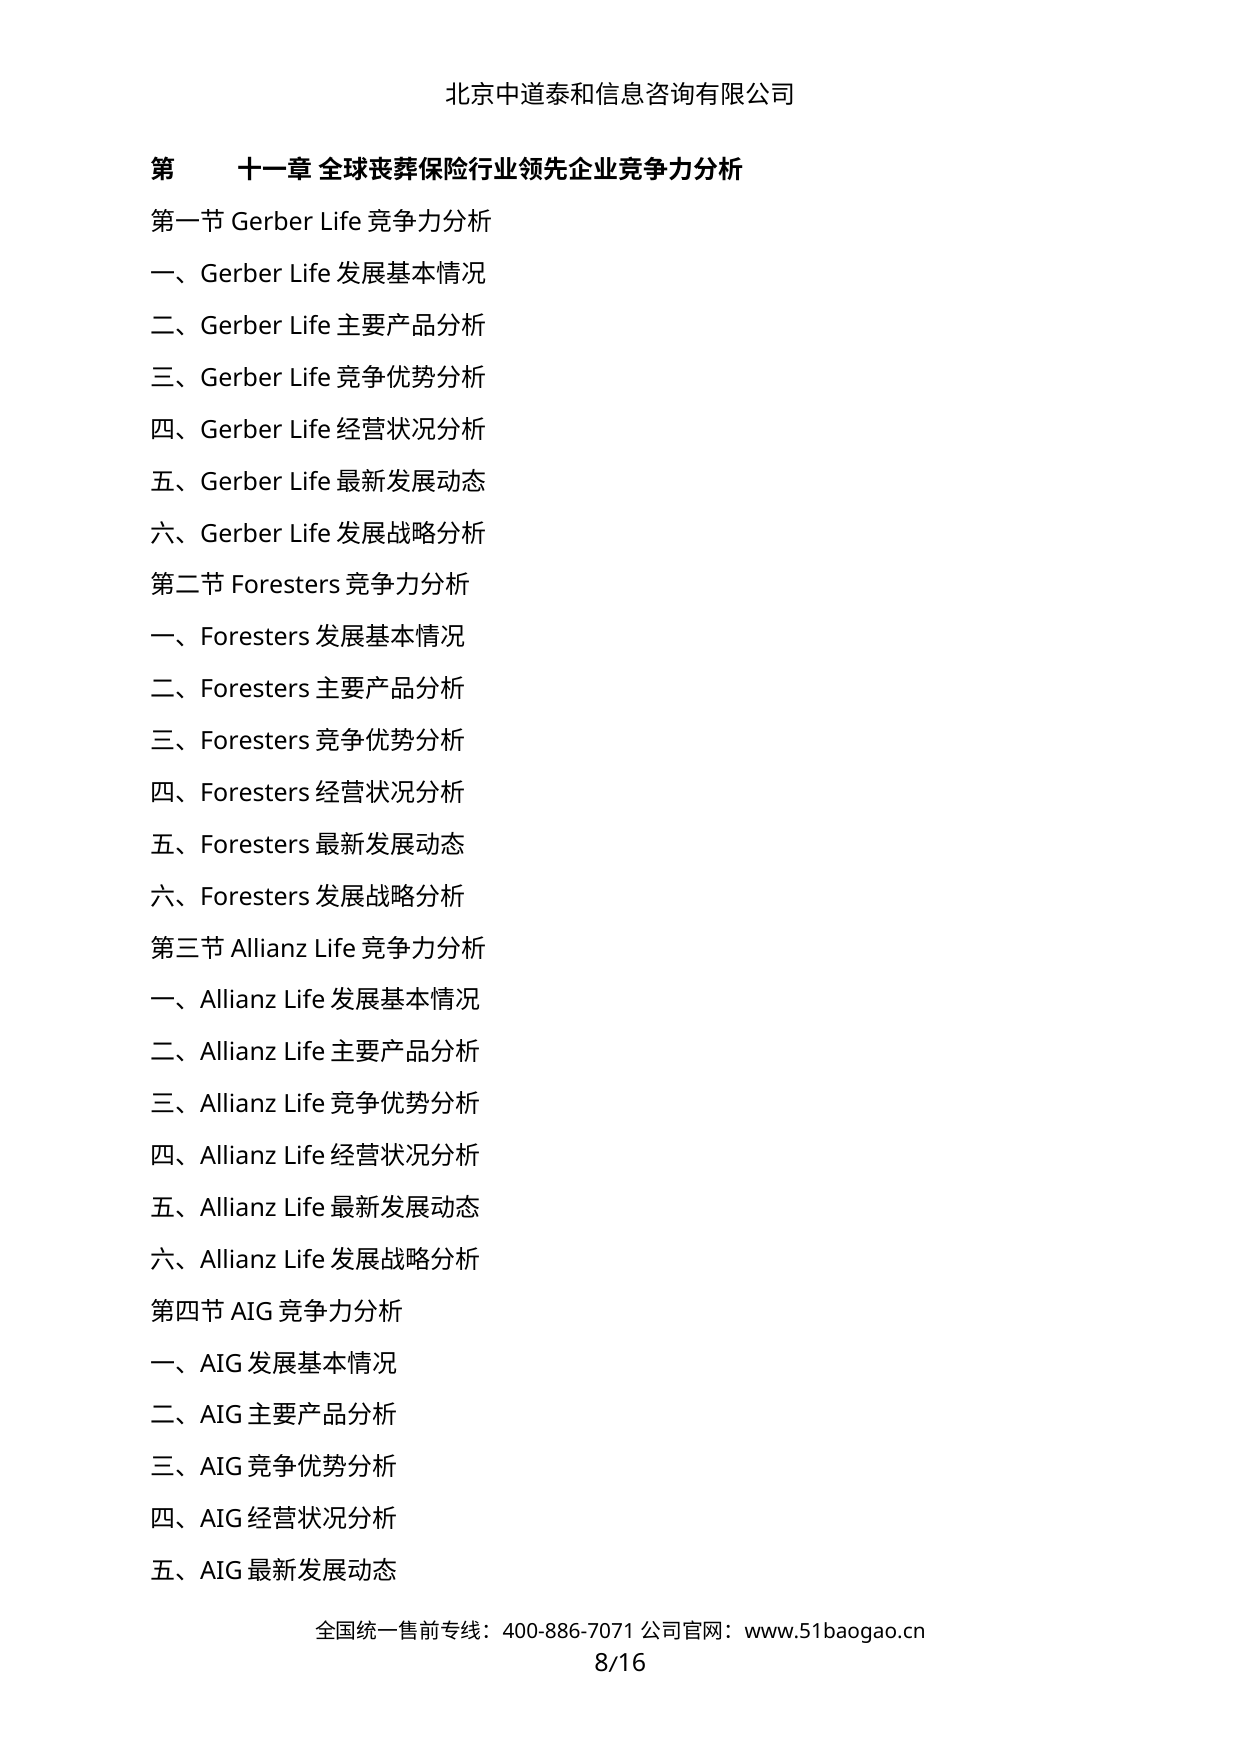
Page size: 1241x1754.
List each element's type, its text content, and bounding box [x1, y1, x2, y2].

text 三、AIG竞争优势分析 [150, 1447, 1090, 1483]
text 四、Gerber Life经营状况分析 [150, 409, 1090, 446]
text 一、Allianz Life发展基本情况 [150, 980, 1090, 1016]
text 二、Gerber Life主要产品分析 [150, 306, 1090, 342]
text 五、Foresters最新发展动态 [150, 824, 1090, 861]
text 三、Gerber Life竞争优势分析 [150, 357, 1090, 394]
text 六、Allianz Life发展战略分析 [150, 1239, 1090, 1276]
text 一、AIG发展基本情况 [150, 1343, 1090, 1379]
text 二、Allianz Life主要产品分析 [150, 1032, 1090, 1068]
text 第三节 Allianz Life竞争力分析 [150, 928, 1090, 964]
text 二、AIG主要产品分析 [150, 1395, 1090, 1431]
text 五、AIG最新发展动态 [150, 1551, 1090, 1587]
text 第四节 AIG竞争力分析 [150, 1291, 1090, 1327]
text 四、AIG经营状况分析 [150, 1499, 1090, 1535]
text 三、Foresters竞争优势分析 [150, 721, 1090, 757]
text 五、Gerber Life最新发展动态 [150, 461, 1090, 497]
text 二、Foresters主要产品分析 [150, 669, 1090, 705]
text 六、Gerber Life发展战略分析 [150, 513, 1090, 549]
text 一、Gerber Life发展基本情况 [150, 254, 1090, 290]
text 一、Foresters发展基本情况 [150, 617, 1090, 653]
text 第一节 Gerber Life竞争力分析 [150, 202, 1090, 238]
text 第 十一章 全球丧葬保险行业领先企业竞争力分析 [150, 150, 1090, 186]
text 三、Allianz Life竞争优势分析 [150, 1084, 1090, 1120]
text 六、Foresters发展战略分析 [150, 876, 1090, 912]
text 四、Foresters经营状况分析 [150, 772, 1090, 809]
text 五、Allianz Life最新发展动态 [150, 1187, 1090, 1224]
text 第二节 Foresters竞争力分析 [150, 565, 1090, 601]
text 四、Allianz Life经营状况分析 [150, 1136, 1090, 1172]
